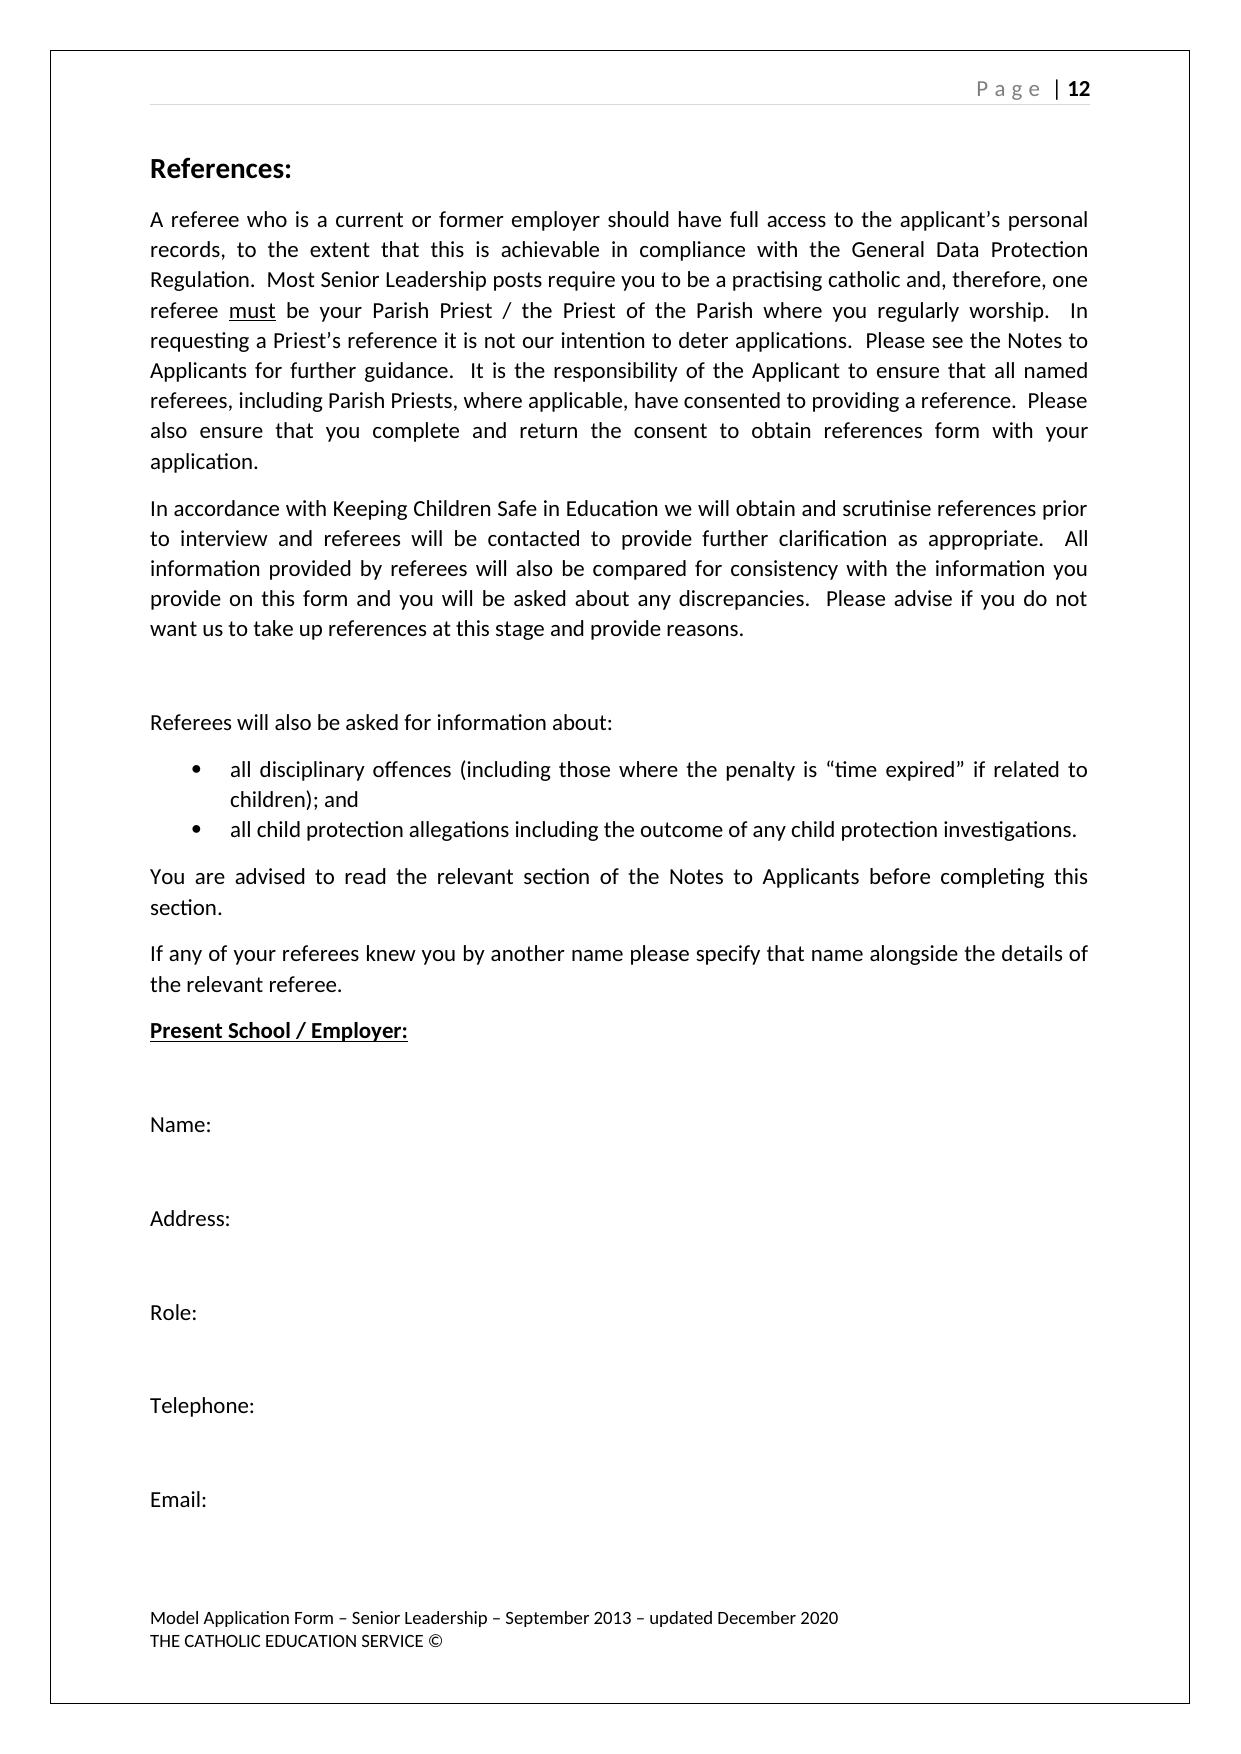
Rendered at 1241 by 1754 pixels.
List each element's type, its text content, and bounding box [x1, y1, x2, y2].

text Referees will also be asked for information about: [150, 708, 1090, 736]
text References: [150, 150, 1090, 186]
text You are advised to read the relevant section of the Notes to Applicants before completing this section. [150, 862, 1090, 921]
list all disciplinary offences (including those where the penalty is “time expired” if related to children); and [192, 755, 1090, 813]
text A referee who is a current or former employer should have full access to the applicant’s personal records, to the extent that this is achievable in compliance with the General Data Protection Regulation. Most Senior Leadership posts require you to be a practising catholic and, therefore, one referee must be your Parish Priest / the Priest of the Parish where you regularly worship. In requesting a Priest’s reference it is not our intention to deter applications. Please see the Notes to Applicants for further guidance. It is the responsibility of the Applicant to ensure that all named referees, including Parish Priests, where applicable, have consented to providing a reference. Please also ensure that you complete and return the consent to obtain references form with your application. [150, 205, 1090, 475]
text Role: [150, 1298, 1090, 1326]
text If any of your referees knew you by another name please specify that name alongside the details of the relevant referee. [150, 939, 1090, 998]
list all child protection allegations including the outcome of any child protection investigations. [192, 816, 1090, 843]
text Name: [150, 1110, 1090, 1138]
text In accordance with Keeping Children Safe in Education we will obtain and scrutinise references prior to interview and referees will be contacted to provide further clarification as appropriate. All information provided by referees will also be compared for consistency with the information you provide on this form and you will be asked about any discrepancies. Please advise if you do not want us to take up references at this stage and provide reasons. [150, 494, 1090, 642]
text Email: [150, 1485, 1090, 1513]
text Address: [150, 1204, 1090, 1232]
text Present School / Employer: [150, 1017, 1090, 1044]
text Telephone: [150, 1392, 1090, 1419]
